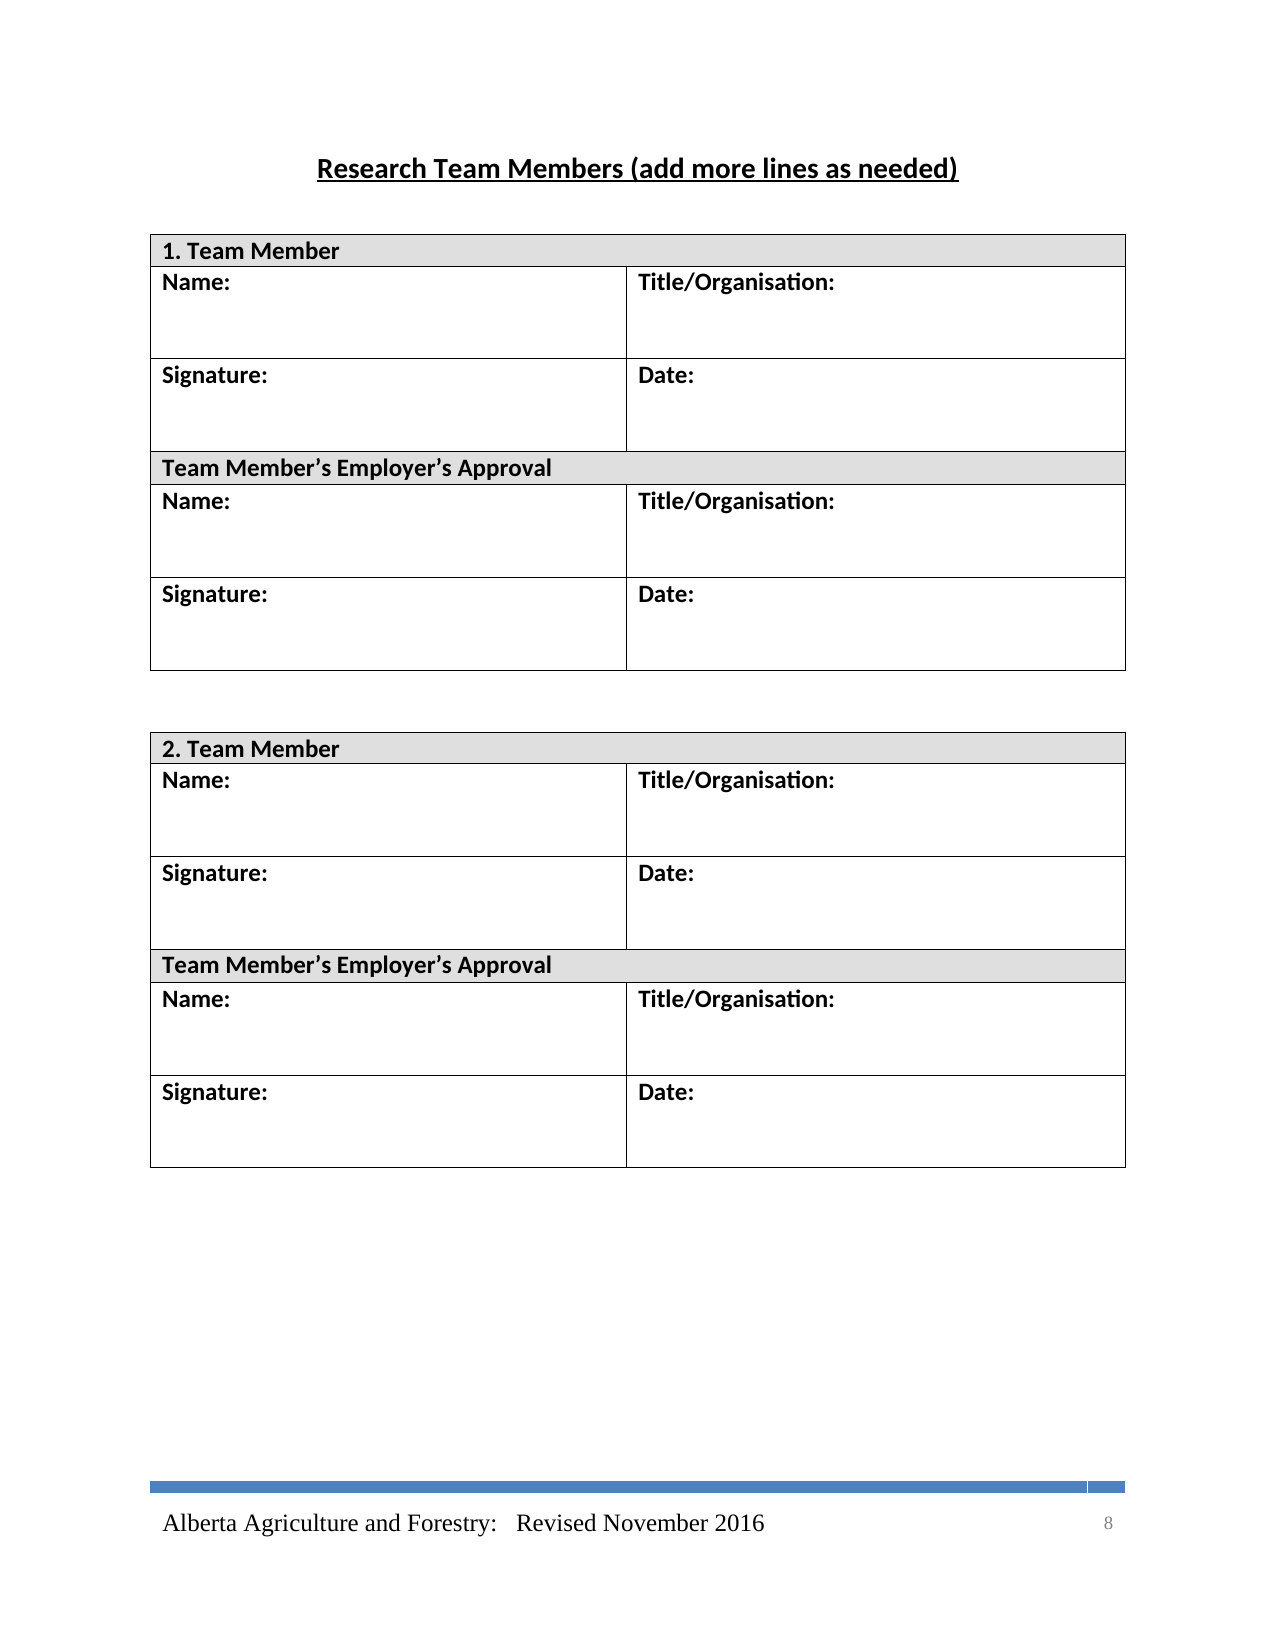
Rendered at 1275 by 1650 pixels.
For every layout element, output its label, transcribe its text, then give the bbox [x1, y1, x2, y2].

table_cell Title/Organisation: [627, 983, 1125, 1075]
table_cell Date: [627, 359, 1125, 451]
table_cell Name: [151, 983, 626, 1075]
table_cell Team Member’s Employer’s Approval [151, 452, 1125, 484]
table_cell Signature: [151, 857, 626, 948]
table_cell Title/Organisation: [627, 764, 1125, 856]
table_cell Title/Organisation: [627, 267, 1125, 358]
table_cell Name: [151, 485, 626, 577]
table_cell Signature: [151, 359, 626, 451]
table_header 2. Team Member [151, 733, 1125, 763]
table_cell Title/Organisation: [627, 485, 1125, 577]
table_cell Date: [627, 857, 1125, 948]
table_cell Date: [627, 578, 1125, 669]
table_cell Date: [627, 1076, 1125, 1167]
table_header 1. Team Member [151, 235, 1125, 266]
table_cell Signature: [151, 578, 626, 669]
table_cell Signature: [151, 1076, 626, 1167]
table_cell Name: [151, 764, 626, 856]
text Research Team Members (add more lines as needed) [150, 150, 1125, 186]
table_cell Team Member’s Employer’s Approval [151, 950, 1125, 982]
table_cell Name: [151, 267, 626, 358]
